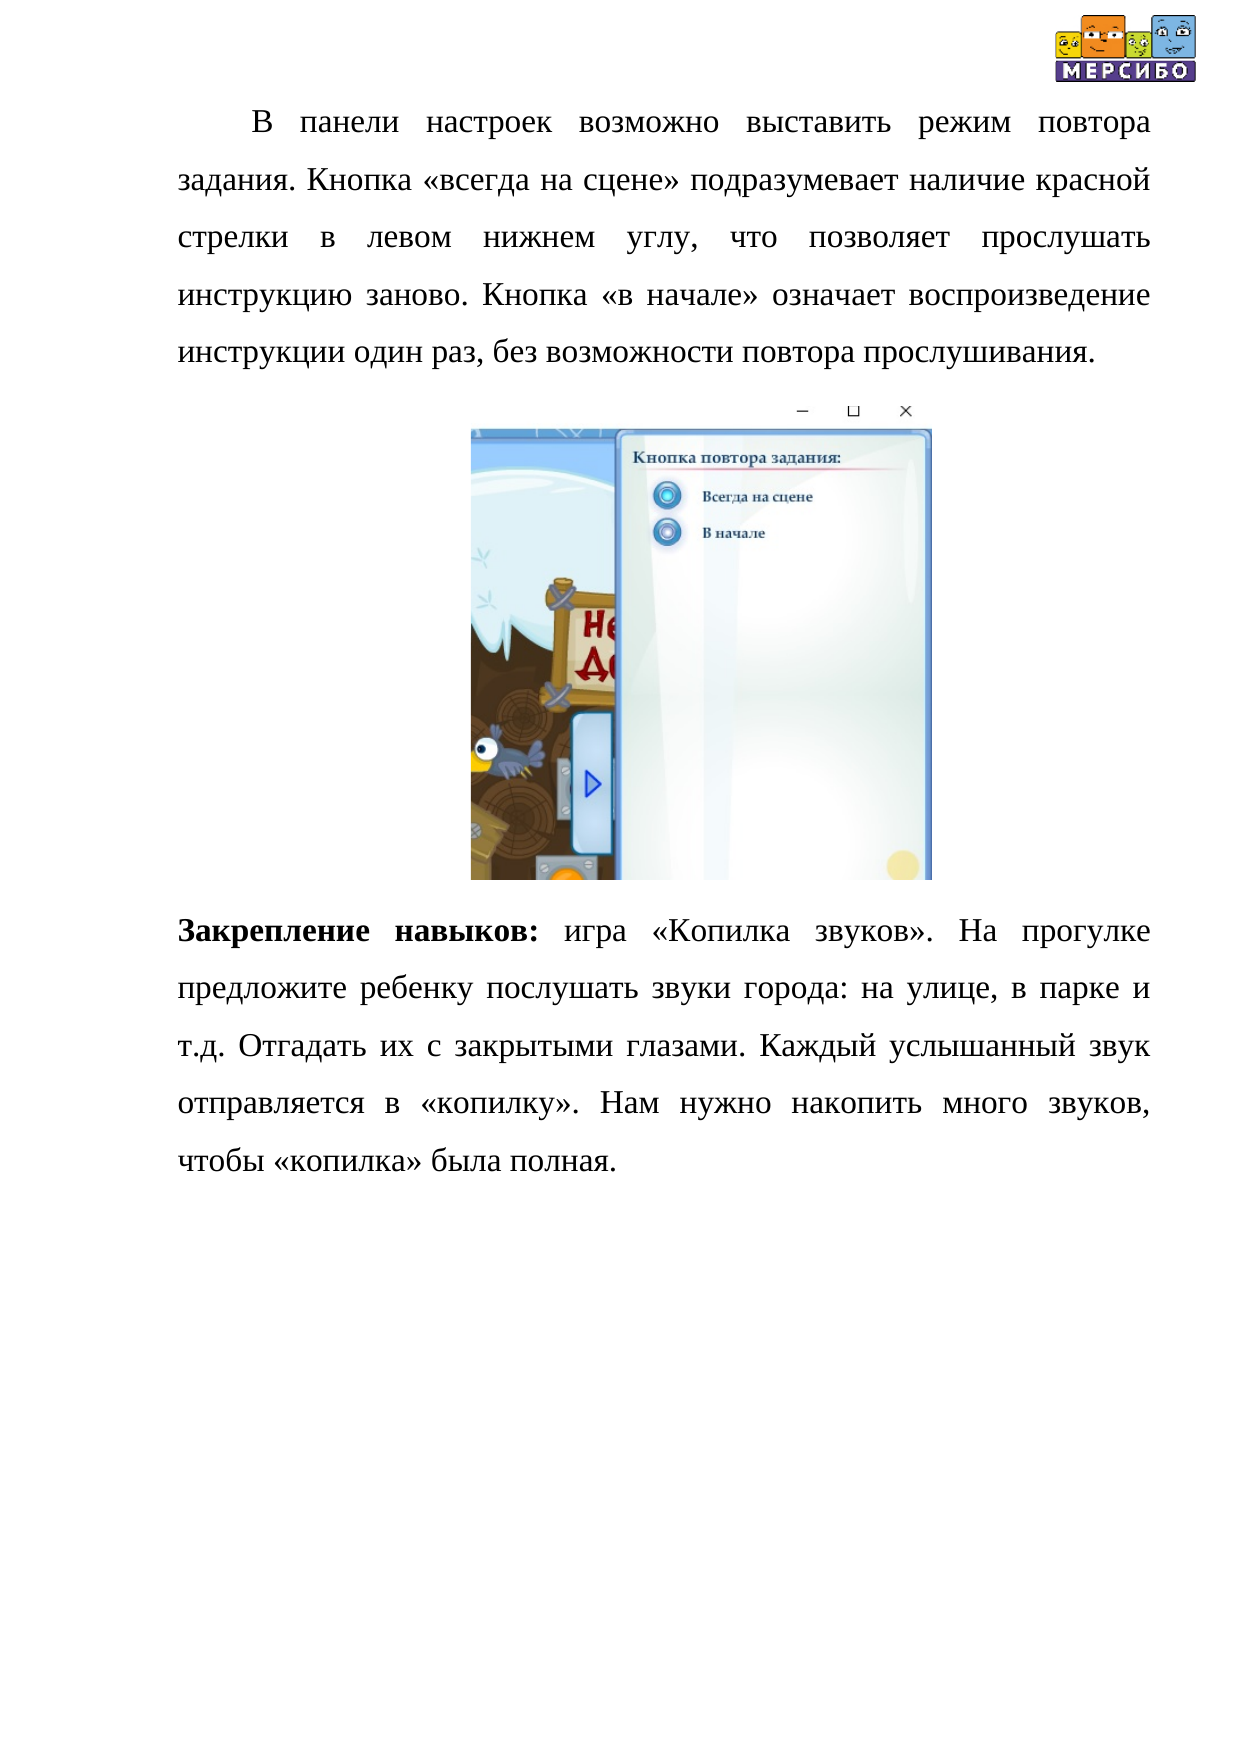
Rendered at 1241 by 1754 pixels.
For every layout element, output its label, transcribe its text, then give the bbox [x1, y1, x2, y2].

text В панели настроек возможно выставить режим повтора задания. Кнопка «всегда на сцене» подразумевает наличие красной стрелки в левом нижнем углу, что позволяет прослушать инструкцию заново. Кнопка «в начале» означает воспроизведение инструкции один раз, без возможности повтора прослушивания. [177, 102, 1152, 370]
picture [1055, 15, 1196, 82]
picture [470, 406, 932, 880]
text Закрепление навыков: игра «Копилка звуков». На прогулке предложите ребенку послушать звуки города: на улице, в парке и т.д. Отгадать их с закрытыми глазами. Каждый услышанный звук отправляется в «копилку». Нам нужно накопить много звуков, чтобы «копилка» была полная. [177, 910, 1152, 1178]
